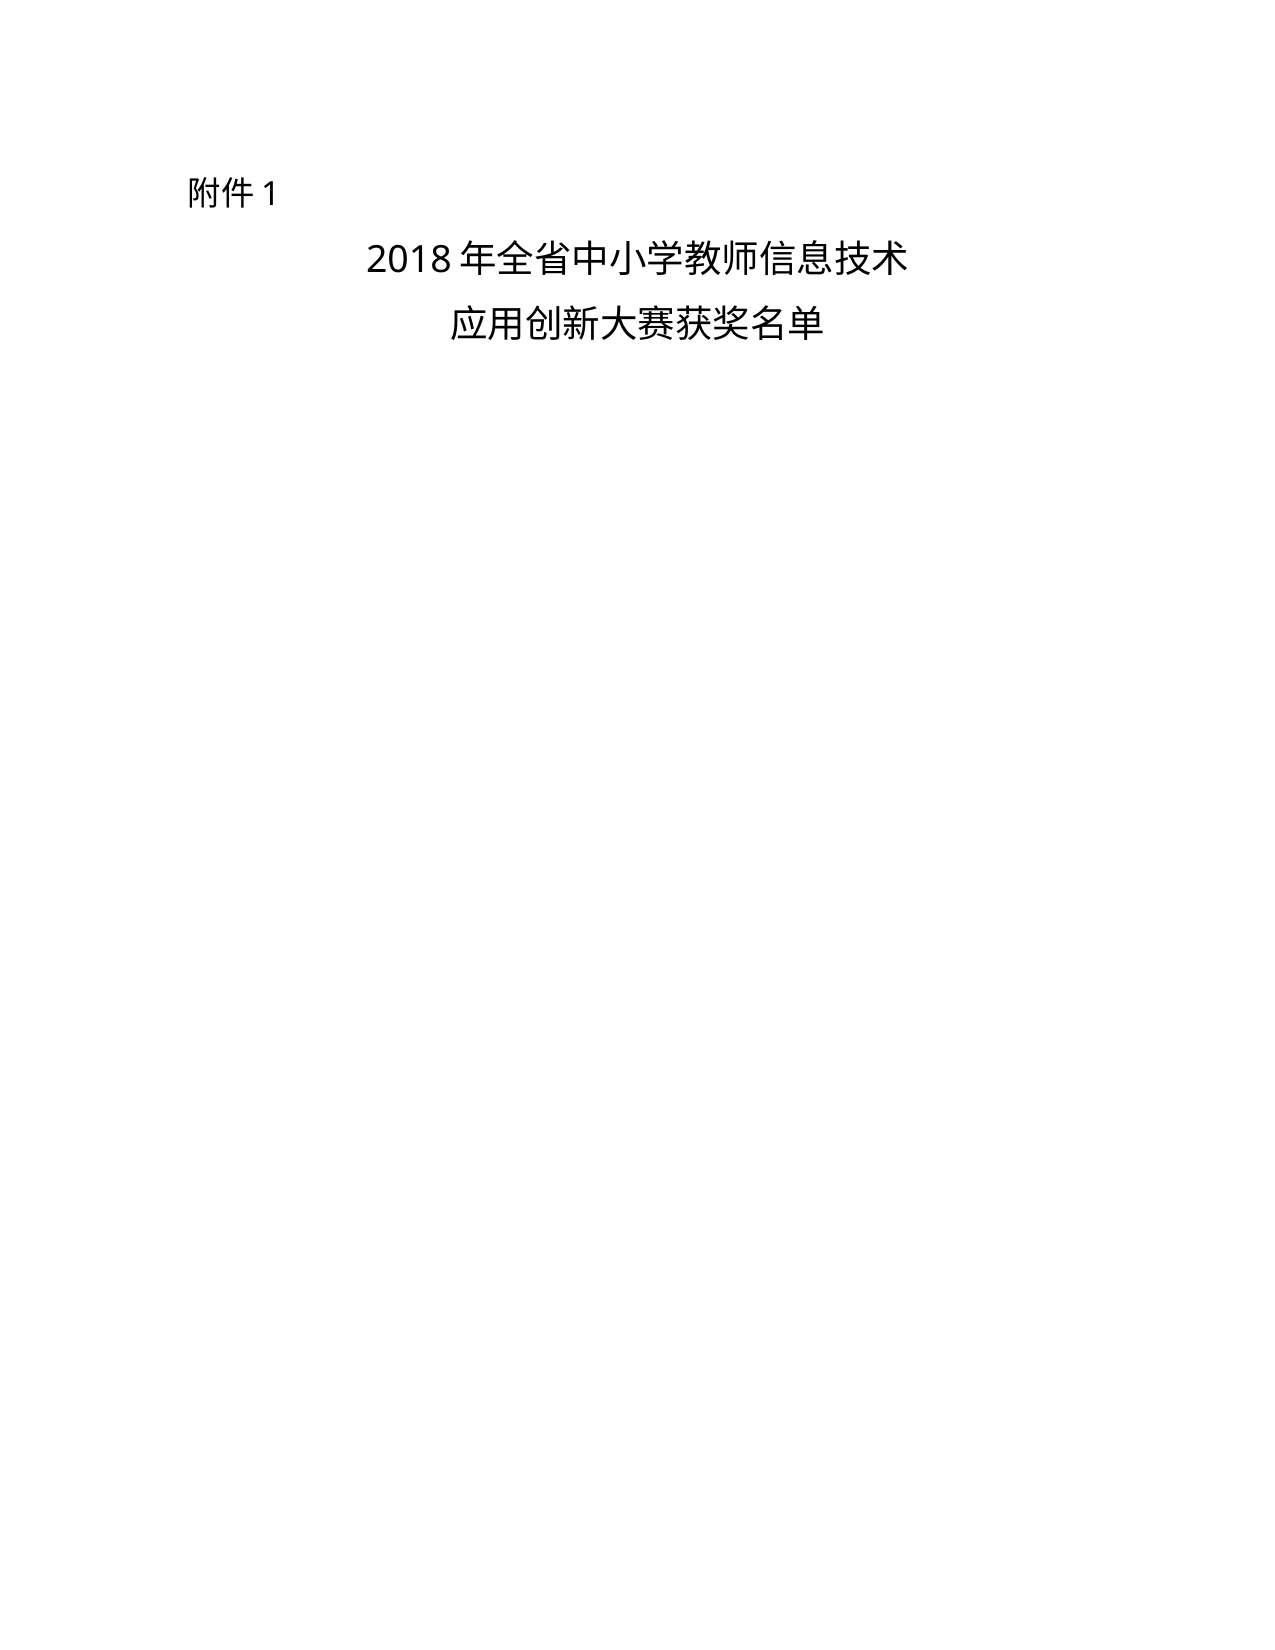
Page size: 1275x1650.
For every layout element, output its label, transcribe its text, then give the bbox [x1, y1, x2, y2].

text 应用创新大赛获奖名单 [187, 289, 1087, 354]
text 2018年全省中小学教师信息技术 [187, 224, 1087, 289]
text 附件1 [187, 159, 1087, 224]
